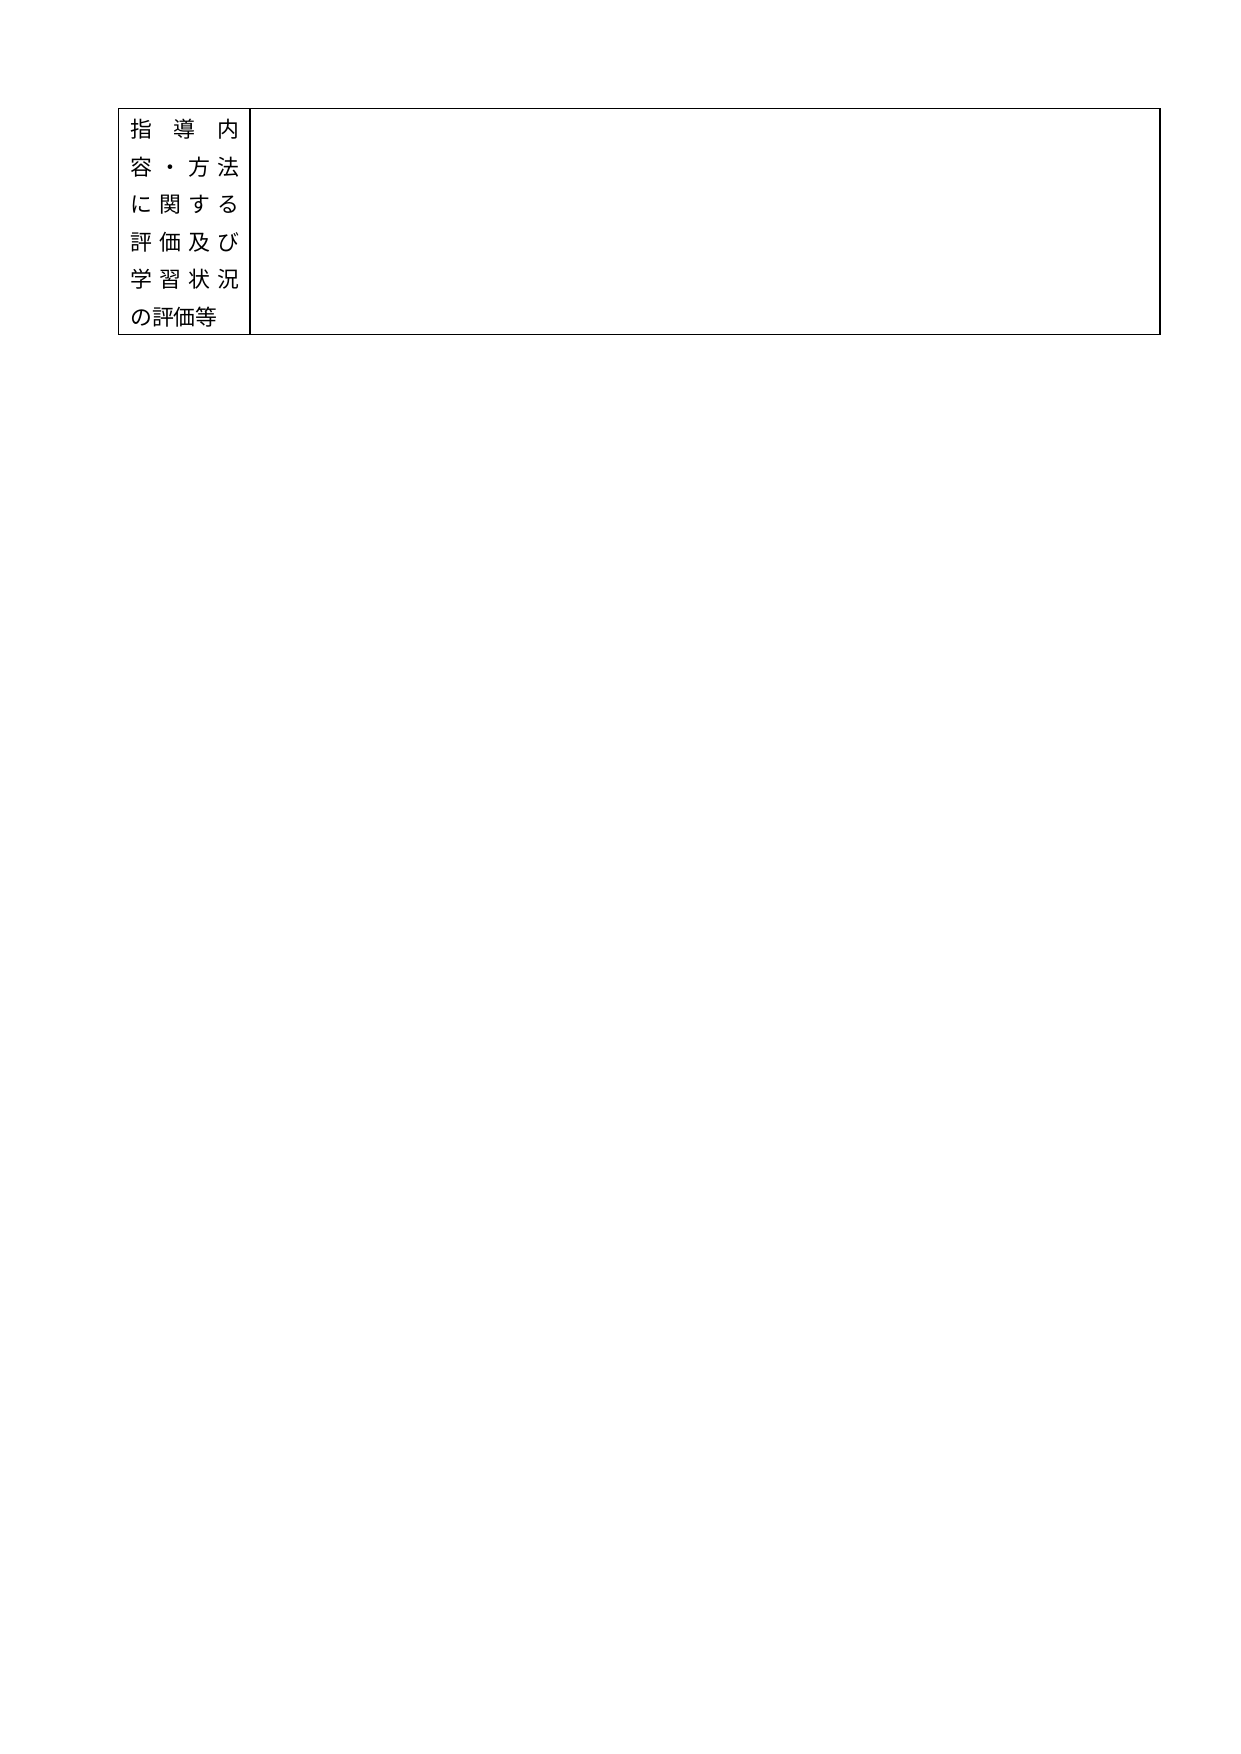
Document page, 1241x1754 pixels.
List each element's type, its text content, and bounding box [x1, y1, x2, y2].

table_cell 指導内容・方法に関する評価及び学習状況の評価等 [119, 109, 249, 334]
table_cell [251, 109, 1159, 334]
